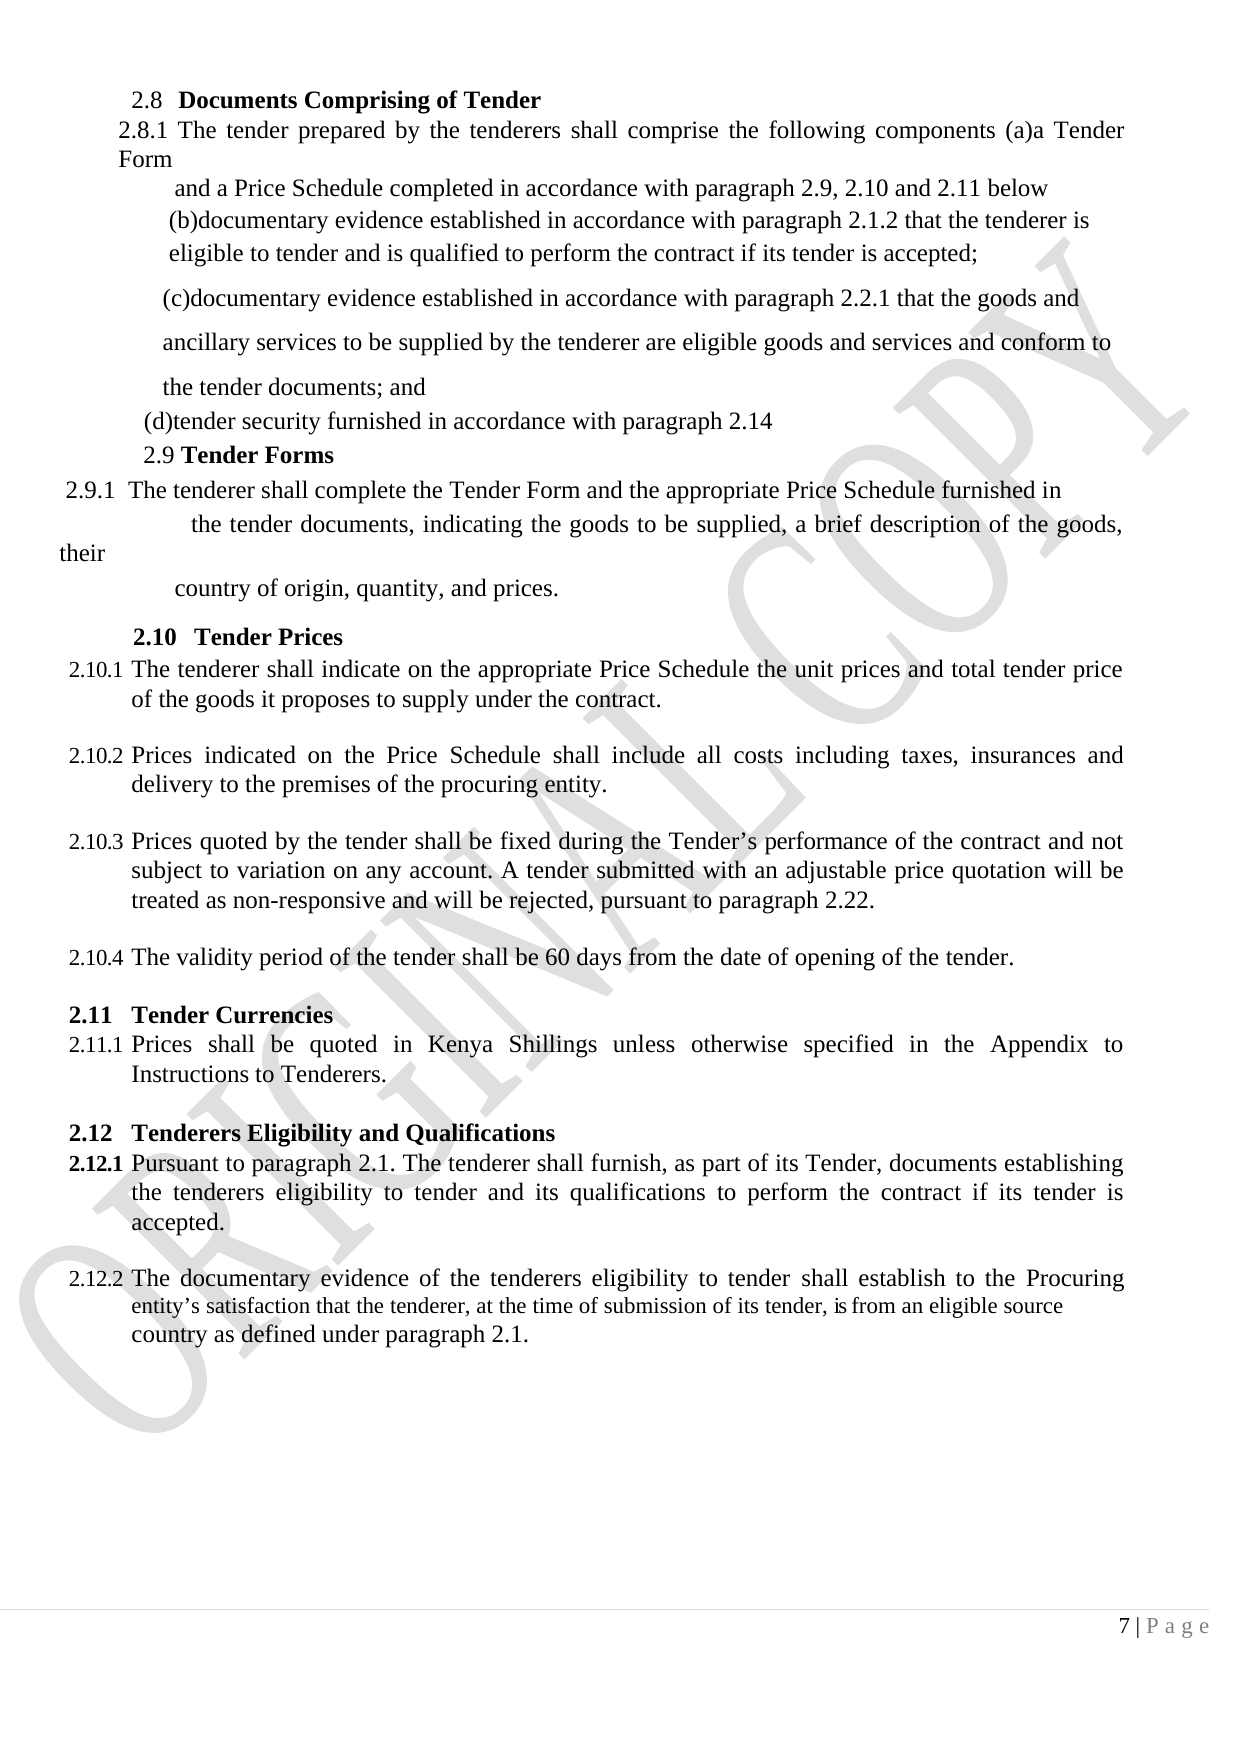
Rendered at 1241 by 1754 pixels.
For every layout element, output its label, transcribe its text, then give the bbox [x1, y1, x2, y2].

text (b)documentary evidence established in accordance with paragraph 2.1.2 that the tenderer is [131, 205, 1124, 234]
text ancillary services to be supplied by the tenderer are eligible goods and services and conform to [131, 327, 1124, 356]
list Tender Currencies [69, 1000, 1124, 1029]
text the tender documents; and [131, 372, 1124, 400]
text and a Price Schedule completed in accordance with paragraph 2.9, 2.10 and 2.11 below [118, 173, 1124, 202]
list Pursuant to paragraph 2.1. The tenderer shall furnish, as part of its Tender, documents establishing the tenderers eligibility to tender and its qualifications to perform the contract if its tender is accepted. [69, 1148, 1124, 1236]
text eligible to tender and is qualified to perform the contract if its tender is accepted; [131, 238, 1124, 266]
list The documentary evidence of the tenderers eligibility to tender shall establish to the Procuring entity’s satisfaction that the tenderer, at the time of submission of its tender, is from an eligible source [69, 1263, 1124, 1318]
list The tenderer shall indicate on the appropriate Price Schedule the unit prices and total tender price of the goods it proposes to supply under the contract. [69, 654, 1124, 712]
list Prices shall be quoted in Kenya Shillings unless otherwise specified in the Appendix to Instructions to Tenderers. [69, 1029, 1124, 1088]
list Prices indicated on the Price Schedule shall include all costs including taxes, insurances and delivery to the premises of the procuring entity. [69, 740, 1124, 798]
table_header 2.8 [110, 88, 178, 116]
text country of origin, quantity, and prices. [59, 573, 1124, 602]
table_header Documents Comprising of Tender [178, 88, 578, 116]
text 2.8.1 The tender prepared by the tenderers shall comprise the following components (a)a Tender Form [118, 116, 1124, 173]
text 2.9.1 The tenderer shall complete the Tender Form and the appropriate Price Schedule furnished in [59, 475, 1124, 504]
list Tenderers Eligibility and Qualifications [69, 1118, 1124, 1147]
text country as defined under paragraph 2.1. [131, 1319, 1124, 1348]
text (d)tender security furnished in accordance with paragraph 2.14 [131, 406, 1124, 435]
list Tender Prices [133, 622, 1124, 651]
text the tender documents, indicating the goods to be supplied, a brief description of the goods, their [59, 509, 1124, 567]
text 2.9 Tender Forms [59, 441, 1124, 469]
list Prices quoted by the tender shall be fixed during the Tender’s performance of the contract and not subject to variation on any account. A tender submitted with an adjustable price quotation will be treated as non-responsive and will be rejected, pursuant to paragraph 2.22. [69, 826, 1124, 914]
text (c)documentary evidence established in accordance with paragraph 2.2.1 that the goods and [131, 283, 1124, 312]
list The validity period of the tender shall be 60 days from the date of opening of the tender. [69, 942, 1124, 970]
